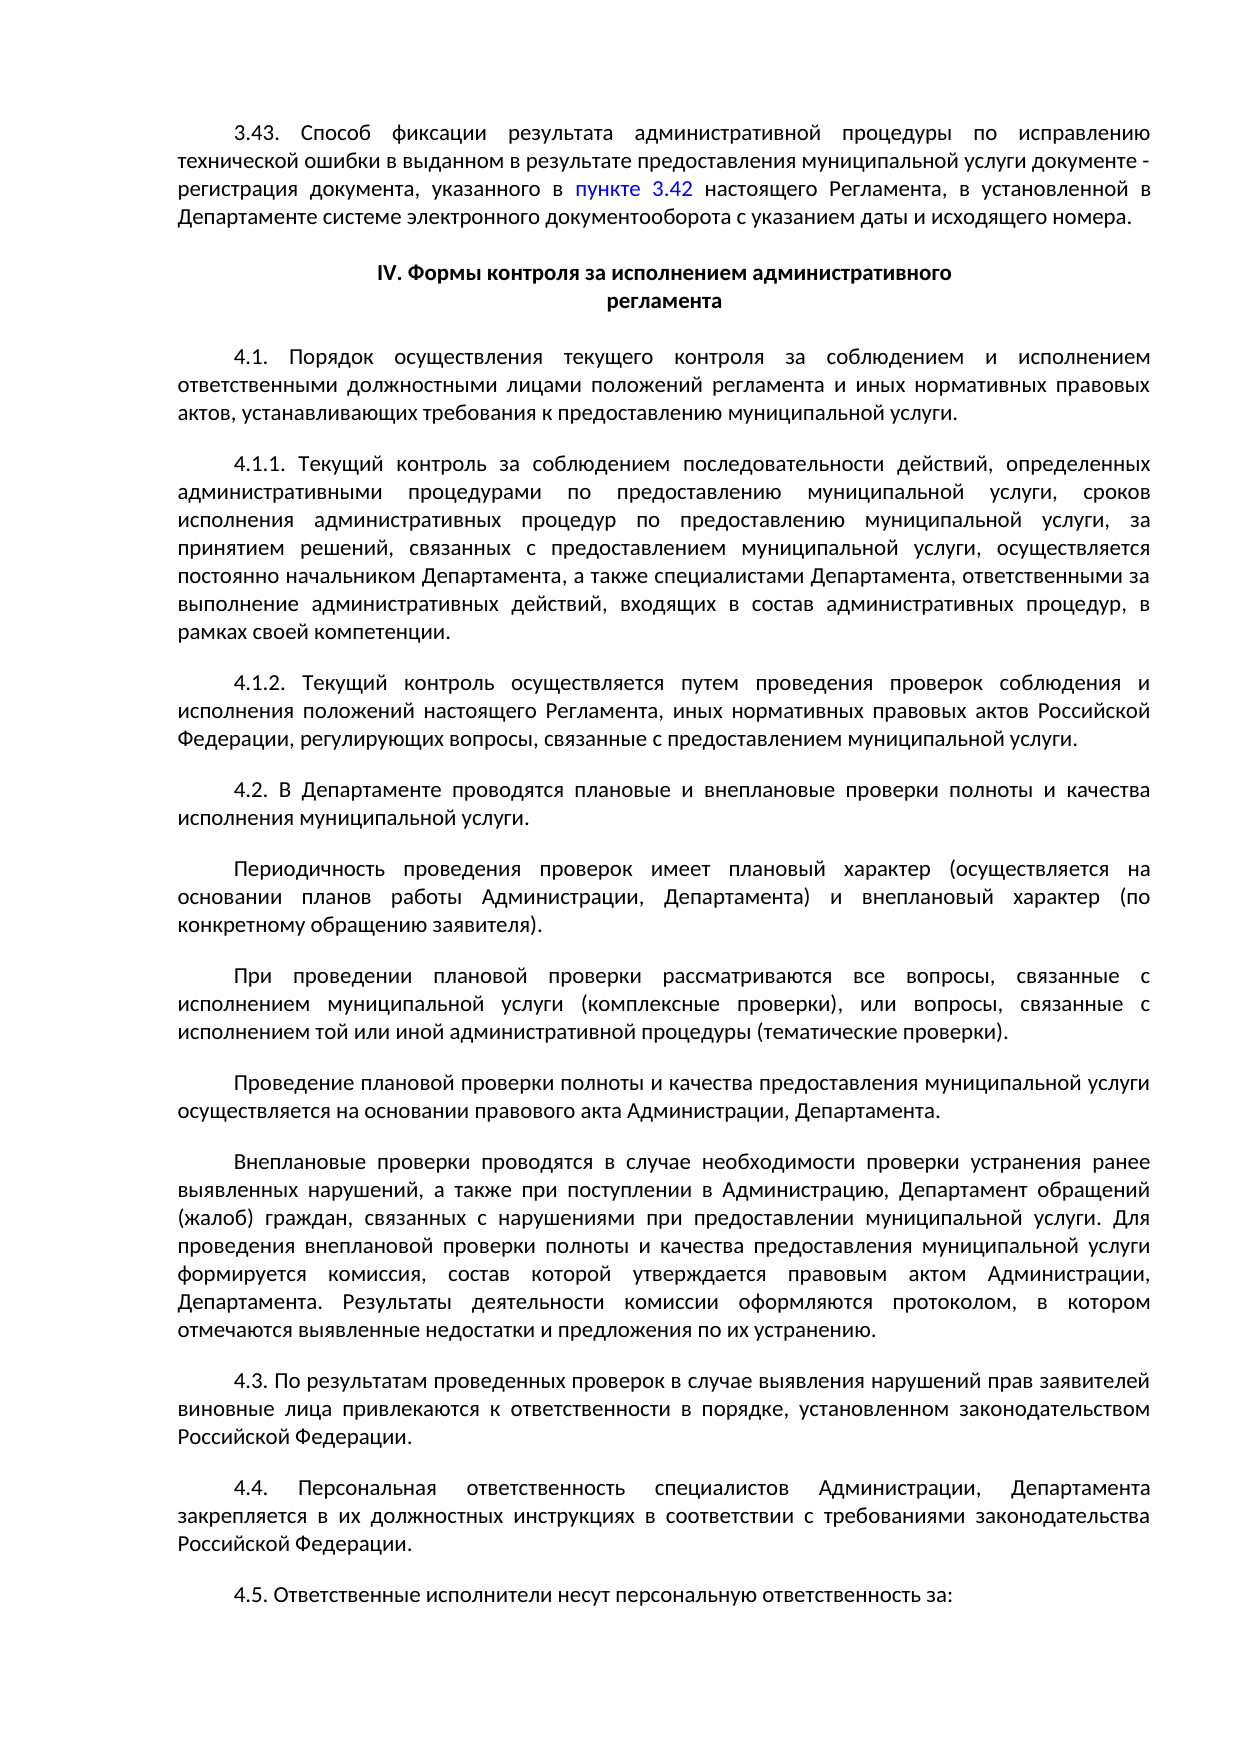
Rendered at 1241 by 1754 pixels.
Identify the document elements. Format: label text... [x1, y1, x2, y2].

text Внеплановые проверки проводятся в случае необходимости проверки устранения ранее выявленных нарушений, а также при поступлении в Администрацию, Департамент обращений (жалоб) граждан, связанных с нарушениями при предоставлении муниципальной услуги. Для проведения внеплановой проверки полноты и качества предоставления муниципальной услуги формируется комиссия, состав которой утверждается правовым актом Администрации, Департамента. Результаты деятельности комиссии оформляются протоколом, в котором отмечаются выявленные недостатки и предложения по их устранению. [177, 1147, 1152, 1343]
text 4.2. В Департаменте проводятся плановые и внеплановые проверки полноты и качества исполнения муниципальной услуги. [177, 775, 1152, 831]
text 4.3. По результатам проведенных проверок в случае выявления нарушений прав заявителей виновные лица привлекаются к ответственности в порядке, установленном законодательством Российской Федерации. [177, 1366, 1152, 1450]
text 4.1.1. Текущий контроль за соблюдением последовательности действий, определенных административными процедурами по предоставлению муниципальной услуги, сроков исполнения административных процедур по предоставлению муниципальной услуги, за принятием решений, связанных с предоставлением муниципальной услуги, осуществляется постоянно начальником Департамента, а также специалистами Департамента, ответственными за выполнение административных действий, входящих в состав административных процедур, в рамках своей компетенции. [177, 449, 1152, 645]
text При проведении плановой проверки рассматриваются все вопросы, связанные с исполнением муниципальной услуги (комплексные проверки), или вопросы, связанные с исполнением той или иной административной процедуры (тематические проверки). [177, 961, 1152, 1045]
text 3.43. Способ фиксации результата административной процедуры по исправлению технической ошибки в выданном в результате предоставления муниципальной услуги документе - регистрация документа, указанного в пункте 3.42 настоящего Регламента, в установленной в Департаменте системе электронного документооборота с указанием даты и исходящего номера. [177, 118, 1152, 230]
text 4.1. Порядок осуществления текущего контроля за соблюдением и исполнением ответственными должностными лицами положений регламента и иных нормативных правовых актов, устанавливающих требования к предоставлению муниципальной услуги. [177, 342, 1152, 426]
text 4.5. Ответственные исполнители несут персональную ответственность за: [177, 1580, 1152, 1608]
text Периодичность проведения проверок имеет плановый характер (осуществляется на основании планов работы Администрации, Департамента) и внеплановый характер (по конкретному обращению заявителя). [177, 854, 1152, 938]
text 4.1.2. Текущий контроль осуществляется путем проведения проверок соблюдения и исполнения положений настоящего Регламента, иных нормативных правовых актов Российской Федерации, регулирующих вопросы, связанные с предоставлением муниципальной услуги. [177, 668, 1152, 752]
text 4.4. Персональная ответственность специалистов Администрации, Департамента закрепляется в их должностных инструкциях в соответствии с требованиями законодательства Российской Федерации. [177, 1473, 1152, 1557]
text Проведение плановой проверки полноты и качества предоставления муниципальной услуги осуществляется на основании правового акта Администрации, Департамента. [177, 1068, 1152, 1124]
title регламента [177, 286, 1152, 314]
title IV. Формы контроля за исполнением административного [177, 258, 1152, 286]
